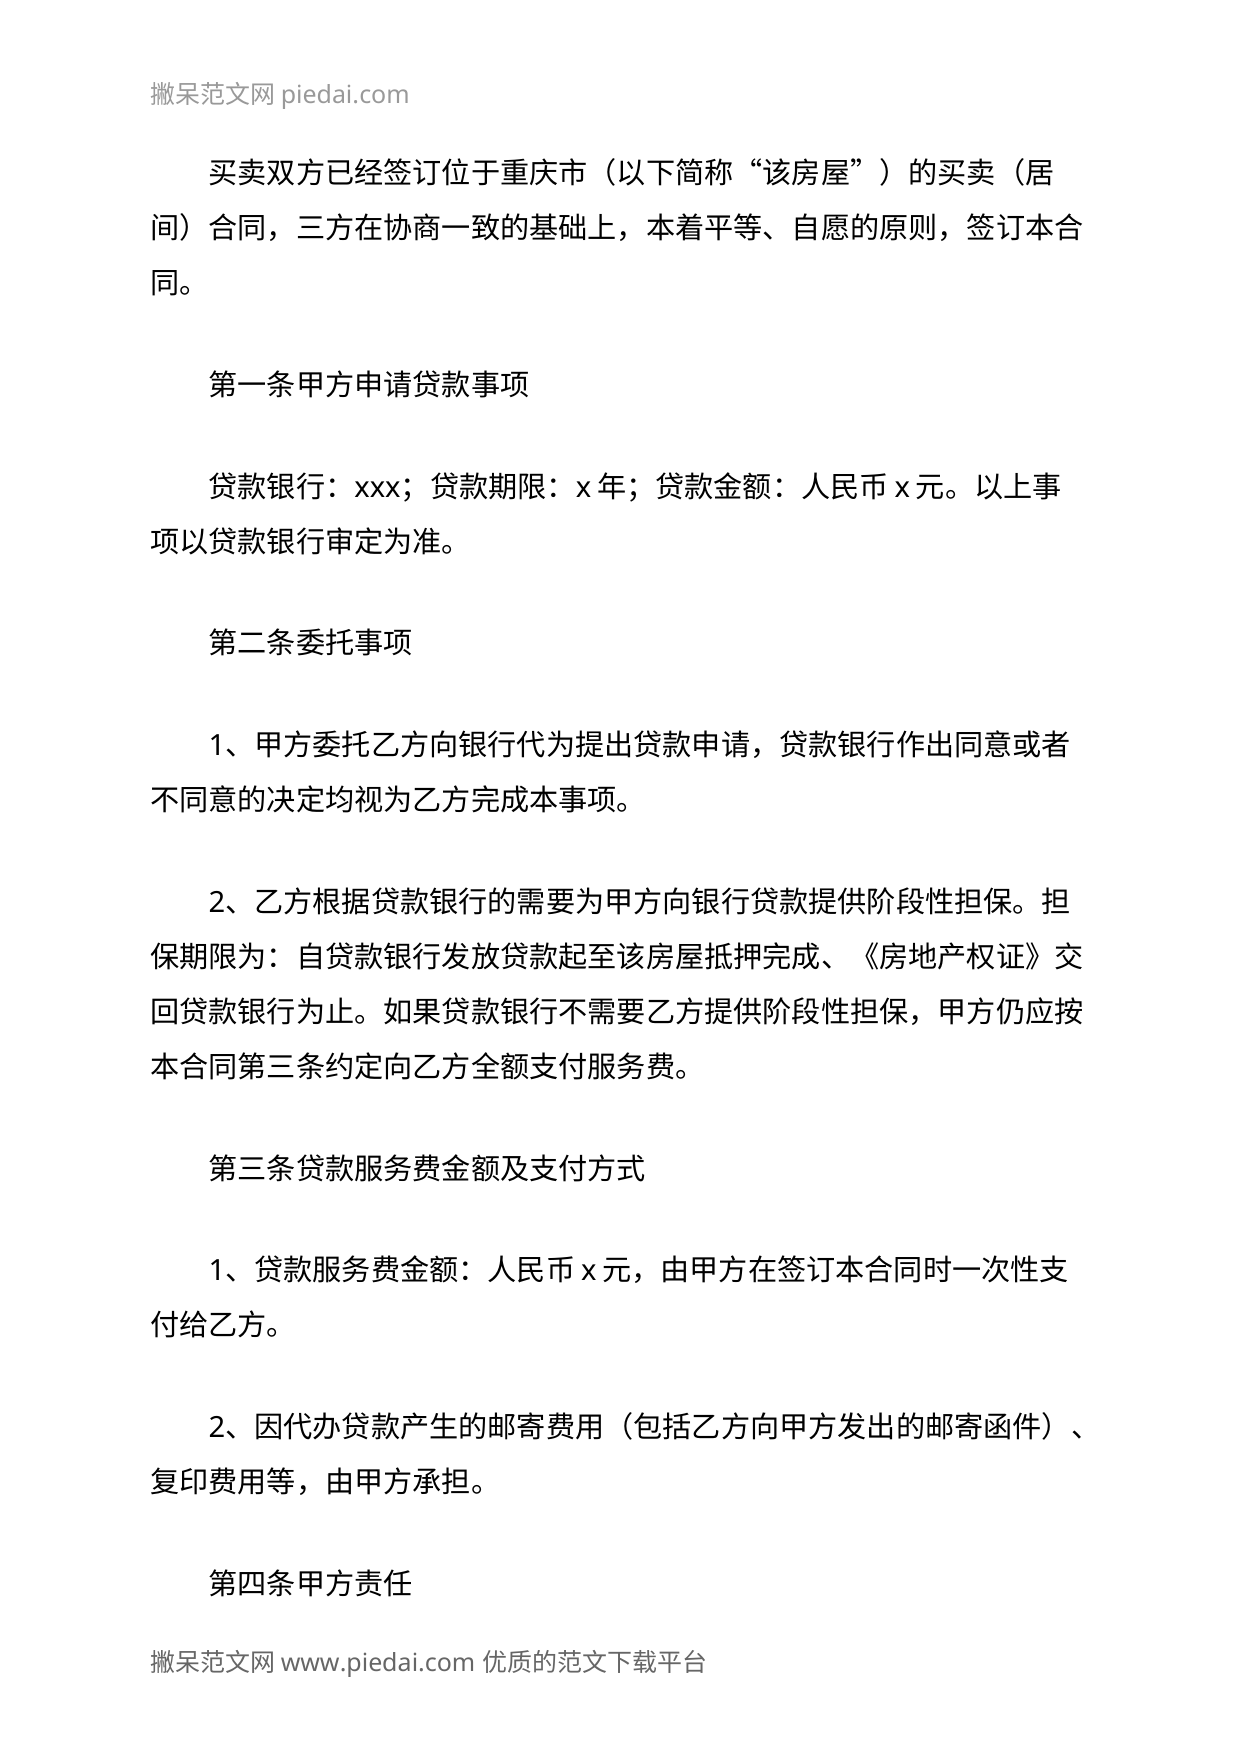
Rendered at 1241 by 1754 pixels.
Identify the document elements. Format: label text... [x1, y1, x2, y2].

text 第四条甲方责任 [150, 1561, 1090, 1603]
text 第二条委托事项 [150, 620, 1090, 662]
text 2、乙方根据贷款银行的需要为甲方向银行贷款提供阶段性担保。担保期限为：自贷款银行发放贷款起至该房屋抵押完成、《房地产权证》交回贷款银行为止。如果贷款银行不需要乙方提供阶段性担保，甲方仍应按本合同第三条约定向乙方全额支付服务费。 [150, 879, 1090, 1086]
text 第一条甲方申请贷款事项 [150, 362, 1090, 404]
text 1、贷款服务费金额：人民币x元，由甲方在签订本合同时一次性支付给乙方。 [150, 1247, 1090, 1344]
text 贷款银行：xxx；贷款期限：x年；贷款金额：人民币x元。以上事项以贷款银行审定为准。 [150, 463, 1090, 561]
text 买卖双方已经签订位于重庆市（以下简称“该房屋”）的买卖（居间）合同，三方在协商一致的基础上，本着平等、自愿的原则，签订本合同。 [150, 150, 1090, 302]
text 2、因代办贷款产生的邮寄费用（包括乙方向甲方发出的邮寄函件）、复印费用等，由甲方承担。 [150, 1404, 1090, 1501]
text 1、甲方委托乙方向银行代为提出贷款申请，贷款银行作出同意或者不同意的决定均视为乙方完成本事项。 [150, 722, 1090, 819]
text 第三条贷款服务费金额及支付方式 [150, 1145, 1090, 1187]
